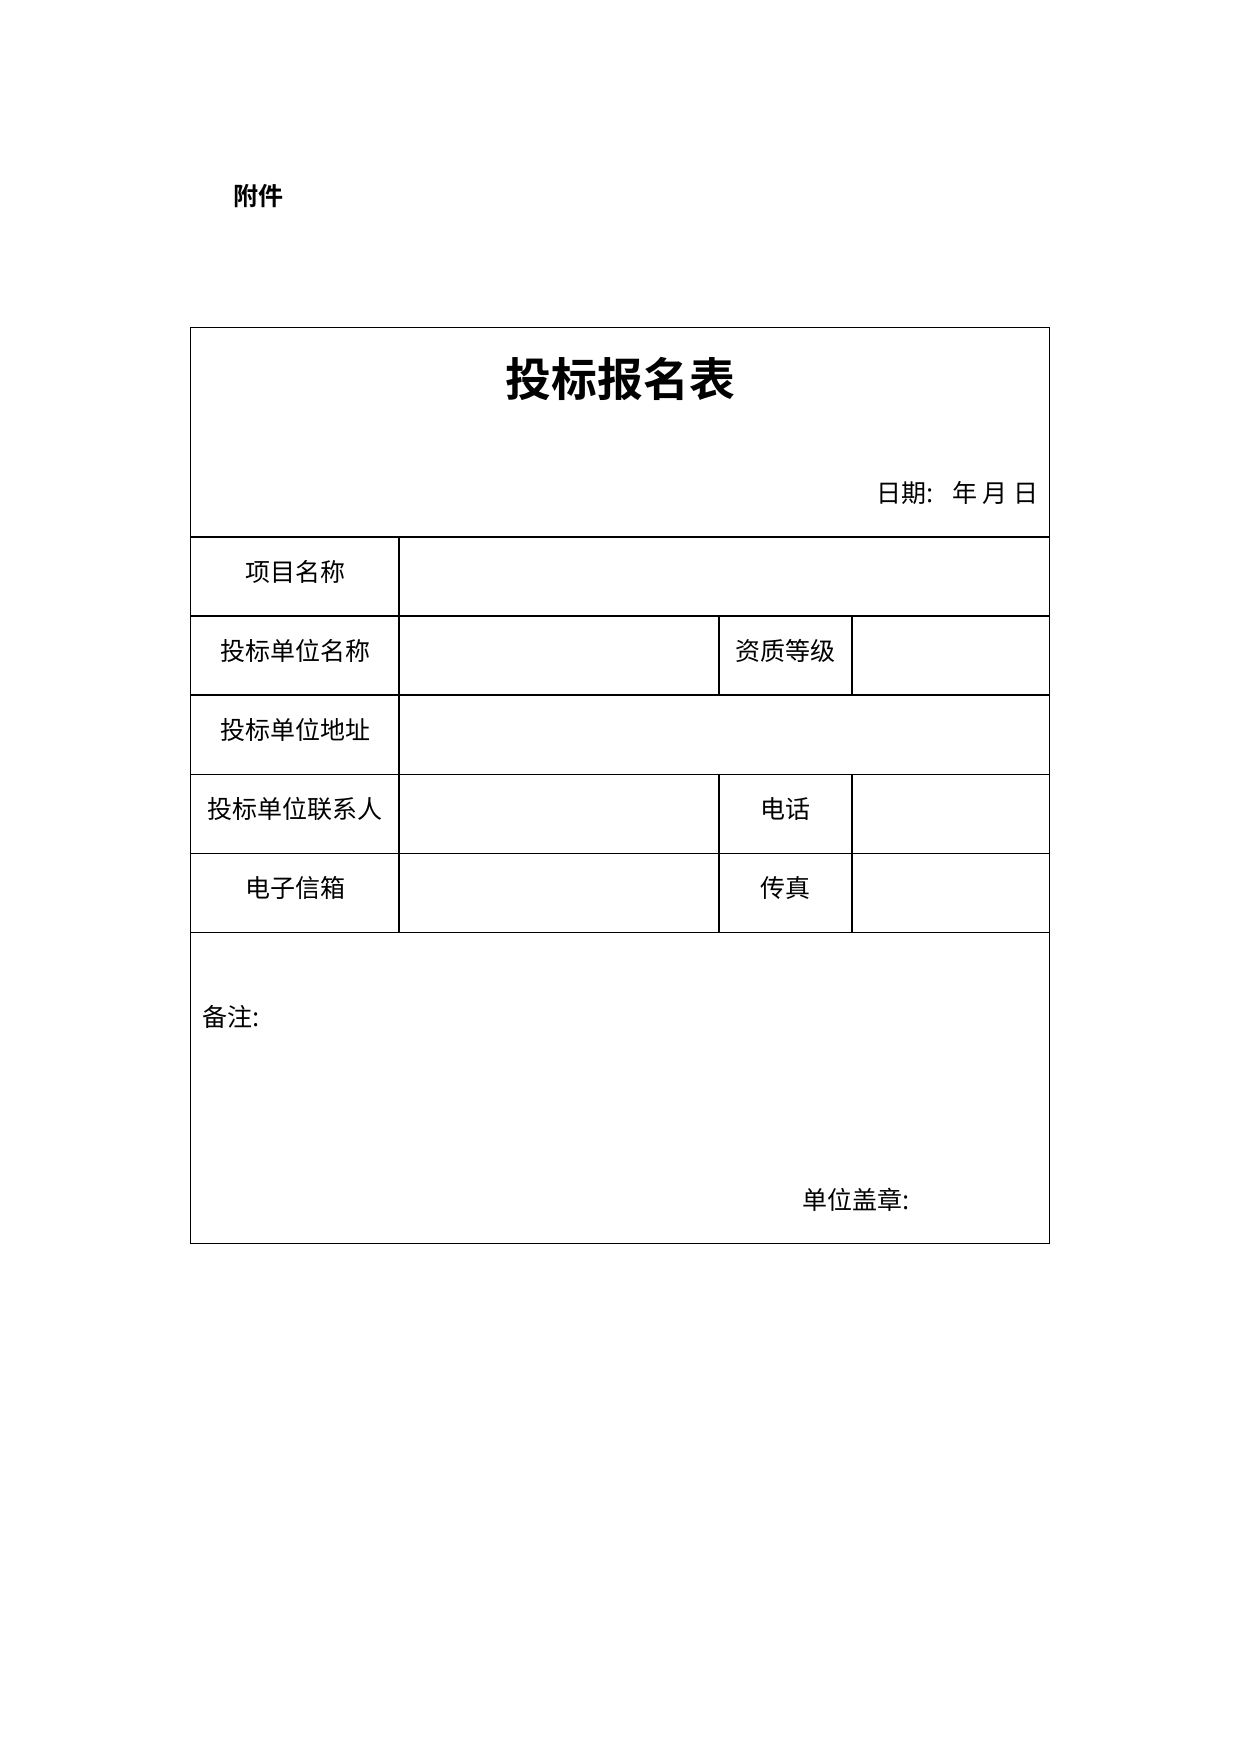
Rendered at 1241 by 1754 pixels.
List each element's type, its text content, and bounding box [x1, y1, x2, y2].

table_cell [400, 617, 718, 694]
table_cell [853, 775, 1049, 852]
table_cell [400, 854, 718, 932]
table_cell 备注: 单位盖章: [191, 933, 1049, 1243]
table_cell 资质等级 [720, 617, 851, 694]
table_cell [853, 617, 1049, 694]
table_cell [400, 696, 1049, 773]
table_cell [853, 854, 1049, 932]
table_cell 传真 [720, 854, 851, 932]
table_header 投标报名表 日期: 年 月 日 [191, 328, 1049, 536]
table_cell 投标单位联系人 [191, 775, 398, 852]
table_cell [400, 775, 718, 852]
table_cell 电子信箱 [191, 854, 398, 932]
table_cell 电话 [720, 775, 851, 852]
table_cell [400, 538, 1049, 615]
table_cell 投标单位名称 [191, 617, 398, 694]
table_cell 投标单位地址 [191, 696, 398, 773]
table_cell 项目名称 [191, 538, 398, 615]
text 附件 [187, 162, 1053, 227]
